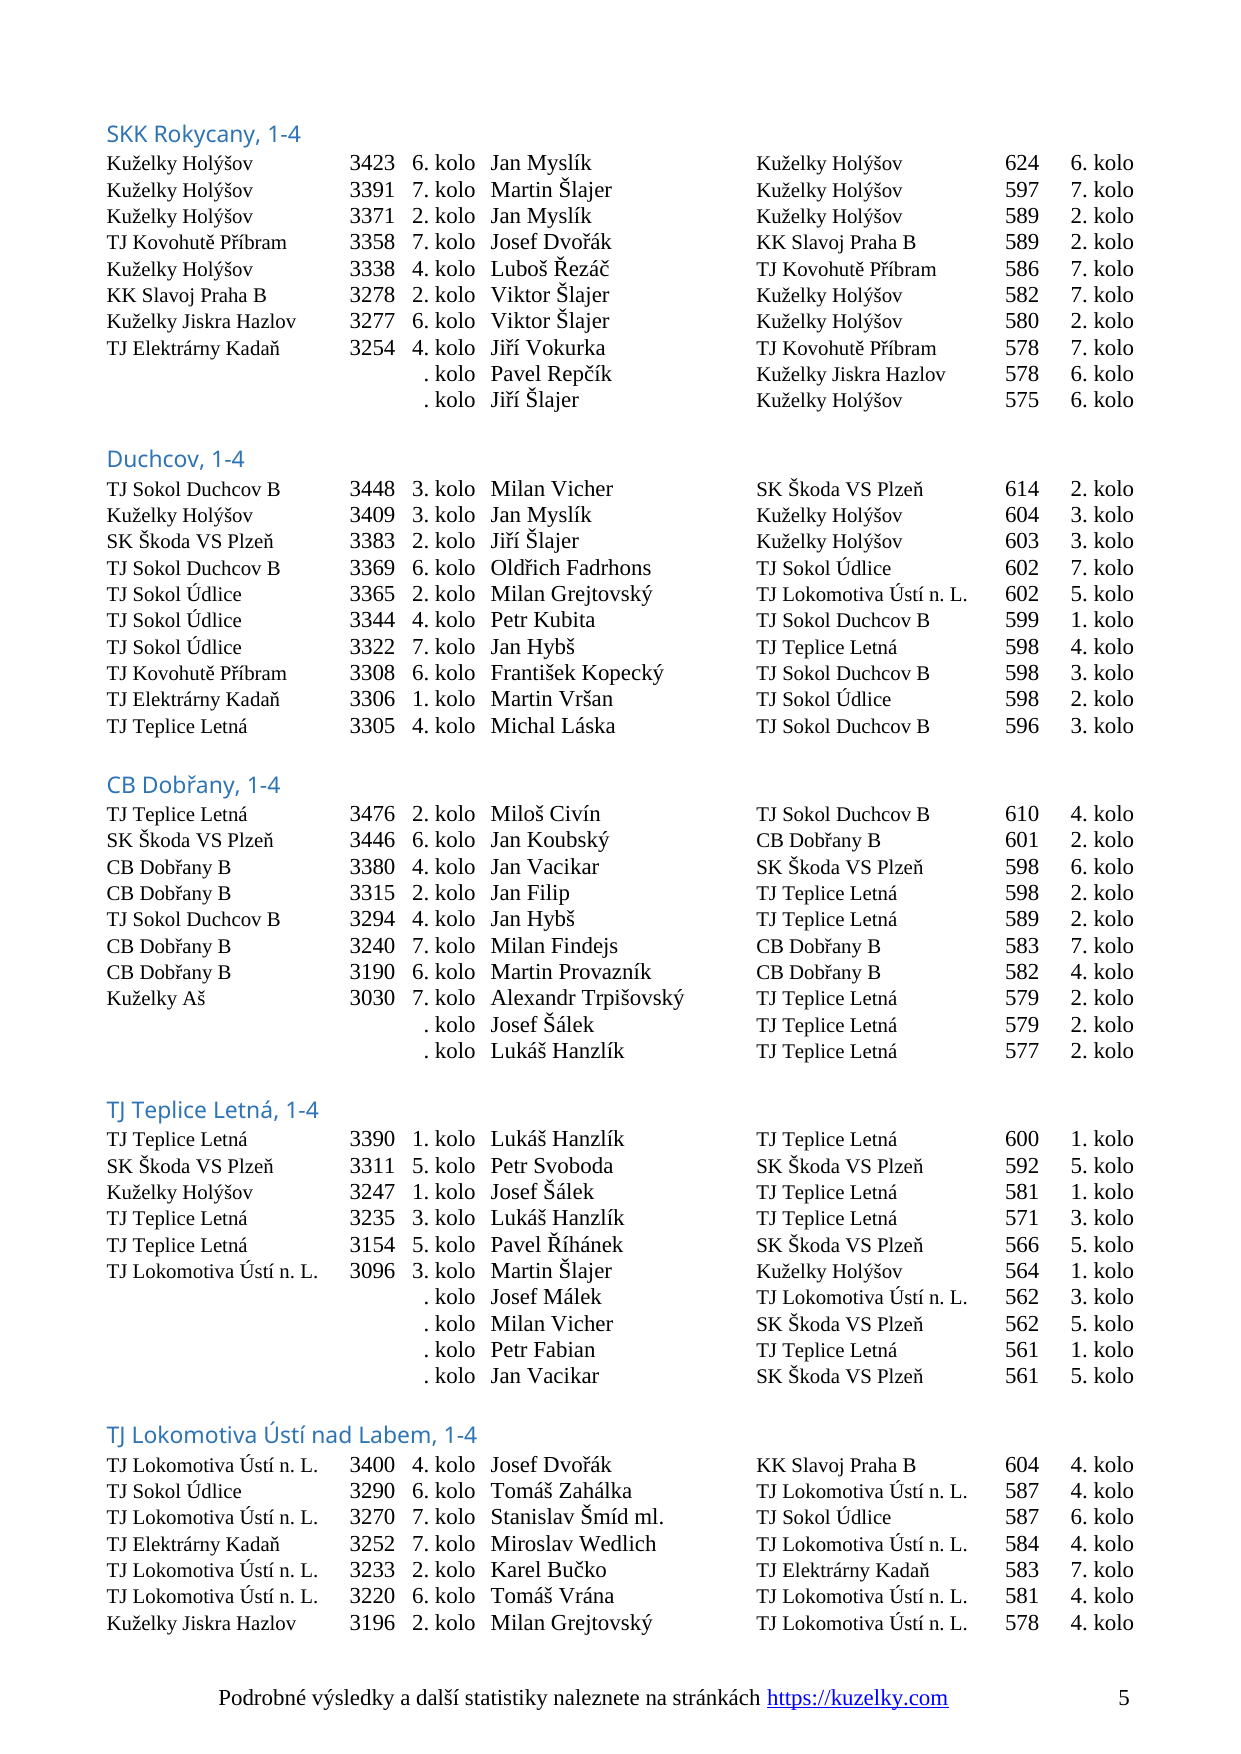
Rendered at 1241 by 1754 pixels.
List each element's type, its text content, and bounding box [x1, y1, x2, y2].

text TJ Teplice Letná 3476 2. kolo Miloš Civín TJ Sokol Duchcov B 610 4. kolo [106, 800, 1134, 826]
text TJ Kovohutě Příbram 3308 6. kolo František Kopecký TJ Sokol Duchcov B 598 3. kolo [106, 659, 1134, 686]
text KK Slavoj Praha B 3278 2. kolo Viktor Šlajer Kuželky Holýšov 582 7. kolo [106, 281, 1134, 307]
text . kolo Josef Málek TJ Lokomotiva Ústí n. L. 562 3. kolo [106, 1283, 1134, 1310]
text TJ Sokol Údlice 3322 7. kolo Jan Hybš TJ Teplice Letná 598 4. kolo [106, 633, 1134, 659]
text CB Dobřany B 3315 2. kolo Jan Filip TJ Teplice Letná 598 2. kolo [106, 879, 1134, 905]
text TJ Elektrárny Kadaň 3252 7. kolo Miroslav Wedlich TJ Lokomotiva Ústí n. L. 584 4. kolo [106, 1530, 1134, 1556]
text . kolo Milan Vicher SK Škoda VS Plzeň 562 5. kolo [106, 1310, 1134, 1336]
text . kolo Pavel Repčík Kuželky Jiskra Hazlov 578 6. kolo [106, 360, 1134, 387]
text SK Škoda VS Plzeň 3383 2. kolo Jiří Šlajer Kuželky Holýšov 603 3. kolo [106, 527, 1134, 554]
text TJ Sokol Údlice 3290 6. kolo Tomáš Zahálka TJ Lokomotiva Ústí n. L. 587 4. kolo [106, 1477, 1134, 1503]
text . kolo Lukáš Hanzlík TJ Teplice Letná 577 2. kolo [106, 1037, 1134, 1063]
text TJ Sokol Údlice 3344 4. kolo Petr Kubita TJ Sokol Duchcov B 599 1. kolo [106, 606, 1134, 633]
text TJ Lokomotiva Ústí n. L. 3220 6. kolo Tomáš Vrána TJ Lokomotiva Ústí n. L. 581 4. kolo [106, 1582, 1134, 1609]
text . kolo Petr Fabian TJ Teplice Letná 561 1. kolo [106, 1336, 1134, 1362]
text Kuželky Holýšov 3247 1. kolo Josef Šálek TJ Teplice Letná 581 1. kolo [106, 1178, 1134, 1204]
text TJ Teplice Letná 3154 5. kolo Pavel Říhánek SK Škoda VS Plzeň 566 5. kolo [106, 1231, 1134, 1257]
text SK Škoda VS Plzeň 3446 6. kolo Jan Koubský CB Dobřany B 601 2. kolo [106, 826, 1134, 853]
text . kolo Josef Šálek TJ Teplice Letná 579 2. kolo [106, 1011, 1134, 1037]
subtitle Duchcov, 1-4 [106, 443, 1134, 475]
text TJ Teplice Letná 3305 4. kolo Michal Láska TJ Sokol Duchcov B 596 3. kolo [106, 712, 1134, 738]
text Kuželky Holýšov 3371 2. kolo Jan Myslík Kuželky Holýšov 589 2. kolo [106, 202, 1134, 228]
text TJ Elektrárny Kadaň 3306 1. kolo Martin Vršan TJ Sokol Údlice 598 2. kolo [106, 686, 1134, 712]
text CB Dobřany B 3380 4. kolo Jan Vacikar SK Škoda VS Plzeň 598 6. kolo [106, 853, 1134, 879]
text TJ Lokomotiva Ústí n. L. 3233 2. kolo Karel Bučko TJ Elektrárny Kadaň 583 7. kolo [106, 1556, 1134, 1582]
text TJ Teplice Letná 3390 1. kolo Lukáš Hanzlík TJ Teplice Letná 600 1. kolo [106, 1125, 1134, 1152]
text TJ Teplice Letná 3235 3. kolo Lukáš Hanzlík TJ Teplice Letná 571 3. kolo [106, 1204, 1134, 1231]
text TJ Sokol Údlice 3365 2. kolo Milan Grejtovský TJ Lokomotiva Ústí n. L. 602 5. kolo [106, 580, 1134, 606]
subtitle TJ Lokomotiva Ústí nad Labem, 1-4 [106, 1419, 1134, 1451]
text Kuželky Jiskra Hazlov 3196 2. kolo Milan Grejtovský TJ Lokomotiva Ústí n. L. 578 4. kolo [106, 1609, 1134, 1635]
text . kolo Jan Vacikar SK Škoda VS Plzeň 561 5. kolo [106, 1362, 1134, 1389]
subtitle CB Dobřany, 1-4 [106, 769, 1134, 800]
text CB Dobřany B 3240 7. kolo Milan Findejs CB Dobřany B 583 7. kolo [106, 932, 1134, 958]
text CB Dobřany B 3190 6. kolo Martin Provazník CB Dobřany B 582 4. kolo [106, 958, 1134, 984]
text TJ Sokol Duchcov B 3294 4. kolo Jan Hybš TJ Teplice Letná 589 2. kolo [106, 905, 1134, 932]
text Kuželky Holýšov 3423 6. kolo Jan Myslík Kuželky Holýšov 624 6. kolo [106, 149, 1134, 176]
text TJ Lokomotiva Ústí n. L. 3400 4. kolo Josef Dvořák KK Slavoj Praha B 604 4. kolo [106, 1451, 1134, 1477]
text Kuželky Holýšov 3338 4. kolo Luboš Řezáč TJ Kovohutě Příbram 586 7. kolo [106, 255, 1134, 281]
text TJ Elektrárny Kadaň 3254 4. kolo Jiří Vokurka TJ Kovohutě Příbram 578 7. kolo [106, 334, 1134, 360]
text . kolo Jiří Šlajer Kuželky Holýšov 575 6. kolo [106, 387, 1134, 413]
text SK Škoda VS Plzeň 3311 5. kolo Petr Svoboda SK Škoda VS Plzeň 592 5. kolo [106, 1152, 1134, 1178]
subtitle TJ Teplice Letná, 1-4 [106, 1094, 1134, 1125]
text TJ Lokomotiva Ústí n. L. 3270 7. kolo Stanislav Šmíd ml. TJ Sokol Údlice 587 6. kolo [106, 1503, 1134, 1530]
text Kuželky Holýšov 3409 3. kolo Jan Myslík Kuželky Holýšov 604 3. kolo [106, 501, 1134, 527]
subtitle SKK Rokycany, 1-4 [106, 118, 1134, 149]
text TJ Sokol Duchcov B 3369 6. kolo Oldřich Fadrhons TJ Sokol Údlice 602 7. kolo [106, 554, 1134, 580]
text Kuželky Holýšov 3391 7. kolo Martin Šlajer Kuželky Holýšov 597 7. kolo [106, 176, 1134, 202]
text TJ Sokol Duchcov B 3448 3. kolo Milan Vicher SK Škoda VS Plzeň 614 2. kolo [106, 475, 1134, 501]
text TJ Lokomotiva Ústí n. L. 3096 3. kolo Martin Šlajer Kuželky Holýšov 564 1. kolo [106, 1257, 1134, 1283]
text Kuželky Aš 3030 7. kolo Alexandr Trpišovský TJ Teplice Letná 579 2. kolo [106, 984, 1134, 1011]
text Kuželky Jiskra Hazlov 3277 6. kolo Viktor Šlajer Kuželky Holýšov 580 2. kolo [106, 307, 1134, 334]
text TJ Kovohutě Příbram 3358 7. kolo Josef Dvořák KK Slavoj Praha B 589 2. kolo [106, 228, 1134, 255]
